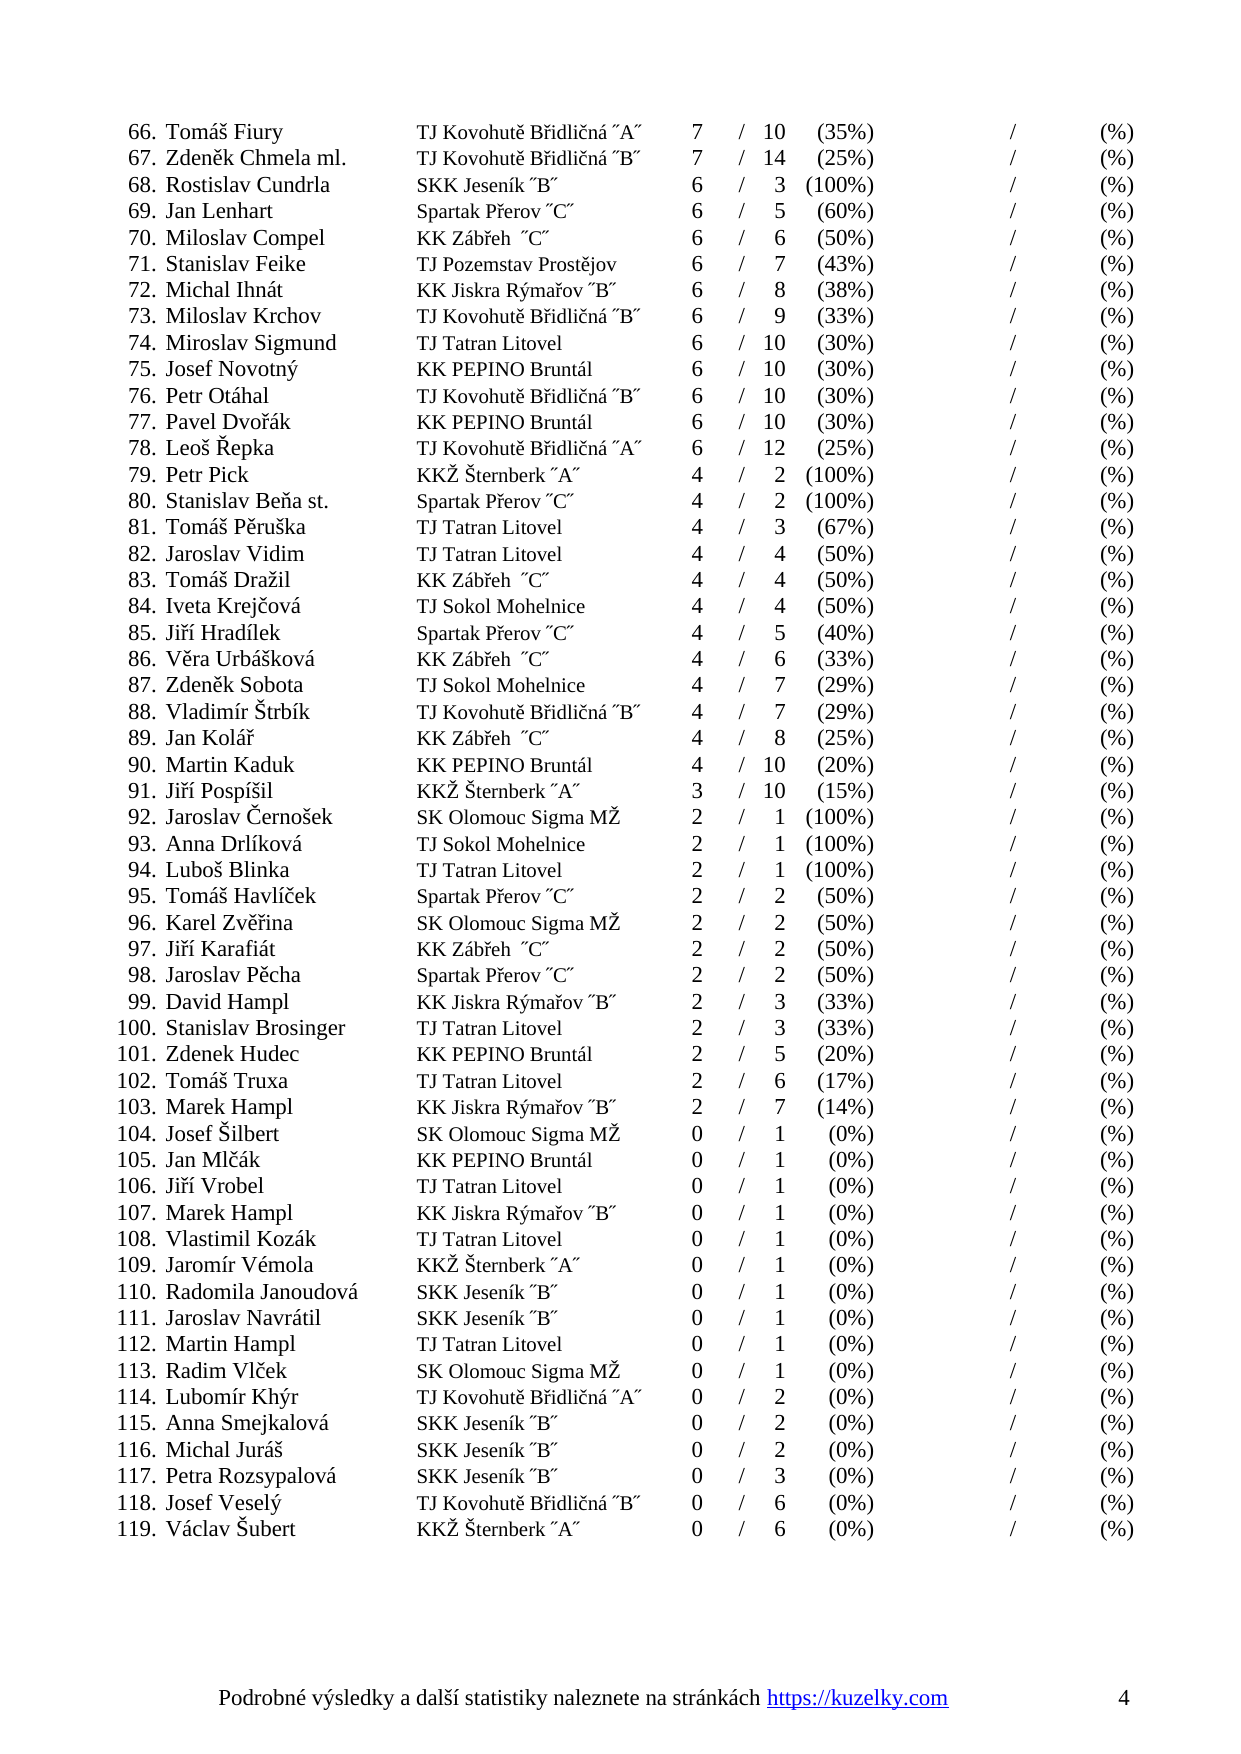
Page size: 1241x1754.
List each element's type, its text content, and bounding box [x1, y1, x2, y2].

text 78. Leoš Řepka TJ Kovohutě Břidličná ˝A˝ 6 / 12 (25%) / (%) [106, 434, 1134, 461]
text 99. David Hampl KK Jiskra Rýmařov ˝B˝ 2 / 3 (33%) / (%) [106, 988, 1134, 1014]
text 100. Stanislav Brosinger TJ Tatran Litovel 2 / 3 (33%) / (%) [106, 1014, 1134, 1041]
text 118. Josef Veselý TJ Kovohutě Břidličná ˝B˝ 0 / 6 (0%) / (%) [106, 1488, 1134, 1515]
text 69. Jan Lenhart Spartak Přerov ˝C˝ 6 / 5 (60%) / (%) [106, 197, 1134, 223]
text 94. Luboš Blinka TJ Tatran Litovel 2 / 1 (100%) / (%) [106, 856, 1134, 882]
text 110. Radomila Janoudová SKK Jeseník ˝B˝ 0 / 1 (0%) / (%) [106, 1278, 1134, 1304]
text 76. Petr Otáhal TJ Kovohutě Břidličná ˝B˝ 6 / 10 (30%) / (%) [106, 382, 1134, 408]
text 72. Michal Ihnát KK Jiskra Rýmařov ˝B˝ 6 / 8 (38%) / (%) [106, 276, 1134, 303]
text 91. Jiří Pospíšil KKŽ Šternberk ˝A˝ 3 / 10 (15%) / (%) [106, 777, 1134, 803]
text 97. Jiří Karafiát KK Zábřeh ˝C˝ 2 / 2 (50%) / (%) [106, 935, 1134, 961]
text 113. Radim Vlček SK Olomouc Sigma MŽ 0 / 1 (0%) / (%) [106, 1357, 1134, 1383]
text 75. Josef Novotný KK PEPINO Bruntál 6 / 10 (30%) / (%) [106, 355, 1134, 382]
text 112. Martin Hampl TJ Tatran Litovel 0 / 1 (0%) / (%) [106, 1330, 1134, 1357]
text 79. Petr Pick KKŽ Šternberk ˝A˝ 4 / 2 (100%) / (%) [106, 461, 1134, 487]
text 89. Jan Kolář KK Zábřeh ˝C˝ 4 / 8 (25%) / (%) [106, 724, 1134, 751]
text 85. Jiří Hradílek Spartak Přerov ˝C˝ 4 / 5 (40%) / (%) [106, 619, 1134, 645]
text 74. Miroslav Sigmund TJ Tatran Litovel 6 / 10 (30%) / (%) [106, 329, 1134, 355]
text 81. Tomáš Pěruška TJ Tatran Litovel 4 / 3 (67%) / (%) [106, 513, 1134, 540]
text 82. Jaroslav Vidim TJ Tatran Litovel 4 / 4 (50%) / (%) [106, 540, 1134, 566]
text 88. Vladimír Štrbík TJ Kovohutě Břidličná ˝B˝ 4 / 7 (29%) / (%) [106, 698, 1134, 724]
text 109. Jaromír Vémola KKŽ Šternberk ˝A˝ 0 / 1 (0%) / (%) [106, 1251, 1134, 1278]
text 86. Věra Urbášková KK Zábřeh ˝C˝ 4 / 6 (33%) / (%) [106, 645, 1134, 672]
text 80. Stanislav Beňa st. Spartak Přerov ˝C˝ 4 / 2 (100%) / (%) [106, 487, 1134, 513]
text 77. Pavel Dvořák KK PEPINO Bruntál 6 / 10 (30%) / (%) [106, 408, 1134, 434]
text 93. Anna Drlíková TJ Sokol Mohelnice 2 / 1 (100%) / (%) [106, 830, 1134, 856]
text 71. Stanislav Feike TJ Pozemstav Prostějov 6 / 7 (43%) / (%) [106, 250, 1134, 276]
text 83. Tomáš Dražil KK Zábřeh ˝C˝ 4 / 4 (50%) / (%) [106, 566, 1134, 592]
text 104. Josef Šilbert SK Olomouc Sigma MŽ 0 / 1 (0%) / (%) [106, 1119, 1134, 1146]
text 92. Jaroslav Černošek SK Olomouc Sigma MŽ 2 / 1 (100%) / (%) [106, 803, 1134, 830]
text 114. Lubomír Khýr TJ Kovohutě Břidličná ˝A˝ 0 / 2 (0%) / (%) [106, 1383, 1134, 1409]
text 95. Tomáš Havlíček Spartak Přerov ˝C˝ 2 / 2 (50%) / (%) [106, 882, 1134, 909]
text 117. Petra Rozsypalová SKK Jeseník ˝B˝ 0 / 3 (0%) / (%) [106, 1462, 1134, 1488]
text 106. Jiří Vrobel TJ Tatran Litovel 0 / 1 (0%) / (%) [106, 1172, 1134, 1199]
text 108. Vlastimil Kozák TJ Tatran Litovel 0 / 1 (0%) / (%) [106, 1225, 1134, 1251]
text 101. Zdenek Hudec KK PEPINO Bruntál 2 / 5 (20%) / (%) [106, 1041, 1134, 1067]
text 116. Michal Juráš SKK Jeseník ˝B˝ 0 / 2 (0%) / (%) [106, 1436, 1134, 1462]
text 115. Anna Smejkalová SKK Jeseník ˝B˝ 0 / 2 (0%) / (%) [106, 1409, 1134, 1436]
text 66. Tomáš Fiury TJ Kovohutě Břidličná ˝A˝ 7 / 10 (35%) / (%) [106, 118, 1134, 144]
text 68. Rostislav Cundrla SKK Jeseník ˝B˝ 6 / 3 (100%) / (%) [106, 171, 1134, 197]
text 90. Martin Kaduk KK PEPINO Bruntál 4 / 10 (20%) / (%) [106, 751, 1134, 777]
text 103. Marek Hampl KK Jiskra Rýmařov ˝B˝ 2 / 7 (14%) / (%) [106, 1093, 1134, 1119]
text 87. Zdeněk Sobota TJ Sokol Mohelnice 4 / 7 (29%) / (%) [106, 672, 1134, 698]
text 73. Miloslav Krchov TJ Kovohutě Břidličná ˝B˝ 6 / 9 (33%) / (%) [106, 303, 1134, 329]
text 70. Miloslav Compel KK Zábřeh ˝C˝ 6 / 6 (50%) / (%) [106, 223, 1134, 250]
text 102. Tomáš Truxa TJ Tatran Litovel 2 / 6 (17%) / (%) [106, 1067, 1134, 1093]
text 98. Jaroslav Pěcha Spartak Přerov ˝C˝ 2 / 2 (50%) / (%) [106, 961, 1134, 988]
text 111. Jaroslav Navrátil SKK Jeseník ˝B˝ 0 / 1 (0%) / (%) [106, 1304, 1134, 1330]
text 67. Zdeněk Chmela ml. TJ Kovohutě Břidličná ˝B˝ 7 / 14 (25%) / (%) [106, 144, 1134, 171]
text 96. Karel Zvěřina SK Olomouc Sigma MŽ 2 / 2 (50%) / (%) [106, 909, 1134, 935]
text 107. Marek Hampl KK Jiskra Rýmařov ˝B˝ 0 / 1 (0%) / (%) [106, 1199, 1134, 1225]
text 119. Václav Šubert KKŽ Šternberk ˝A˝ 0 / 6 (0%) / (%) [106, 1515, 1134, 1541]
text 105. Jan Mlčák KK PEPINO Bruntál 0 / 1 (0%) / (%) [106, 1146, 1134, 1172]
text 84. Iveta Krejčová TJ Sokol Mohelnice 4 / 4 (50%) / (%) [106, 592, 1134, 619]
